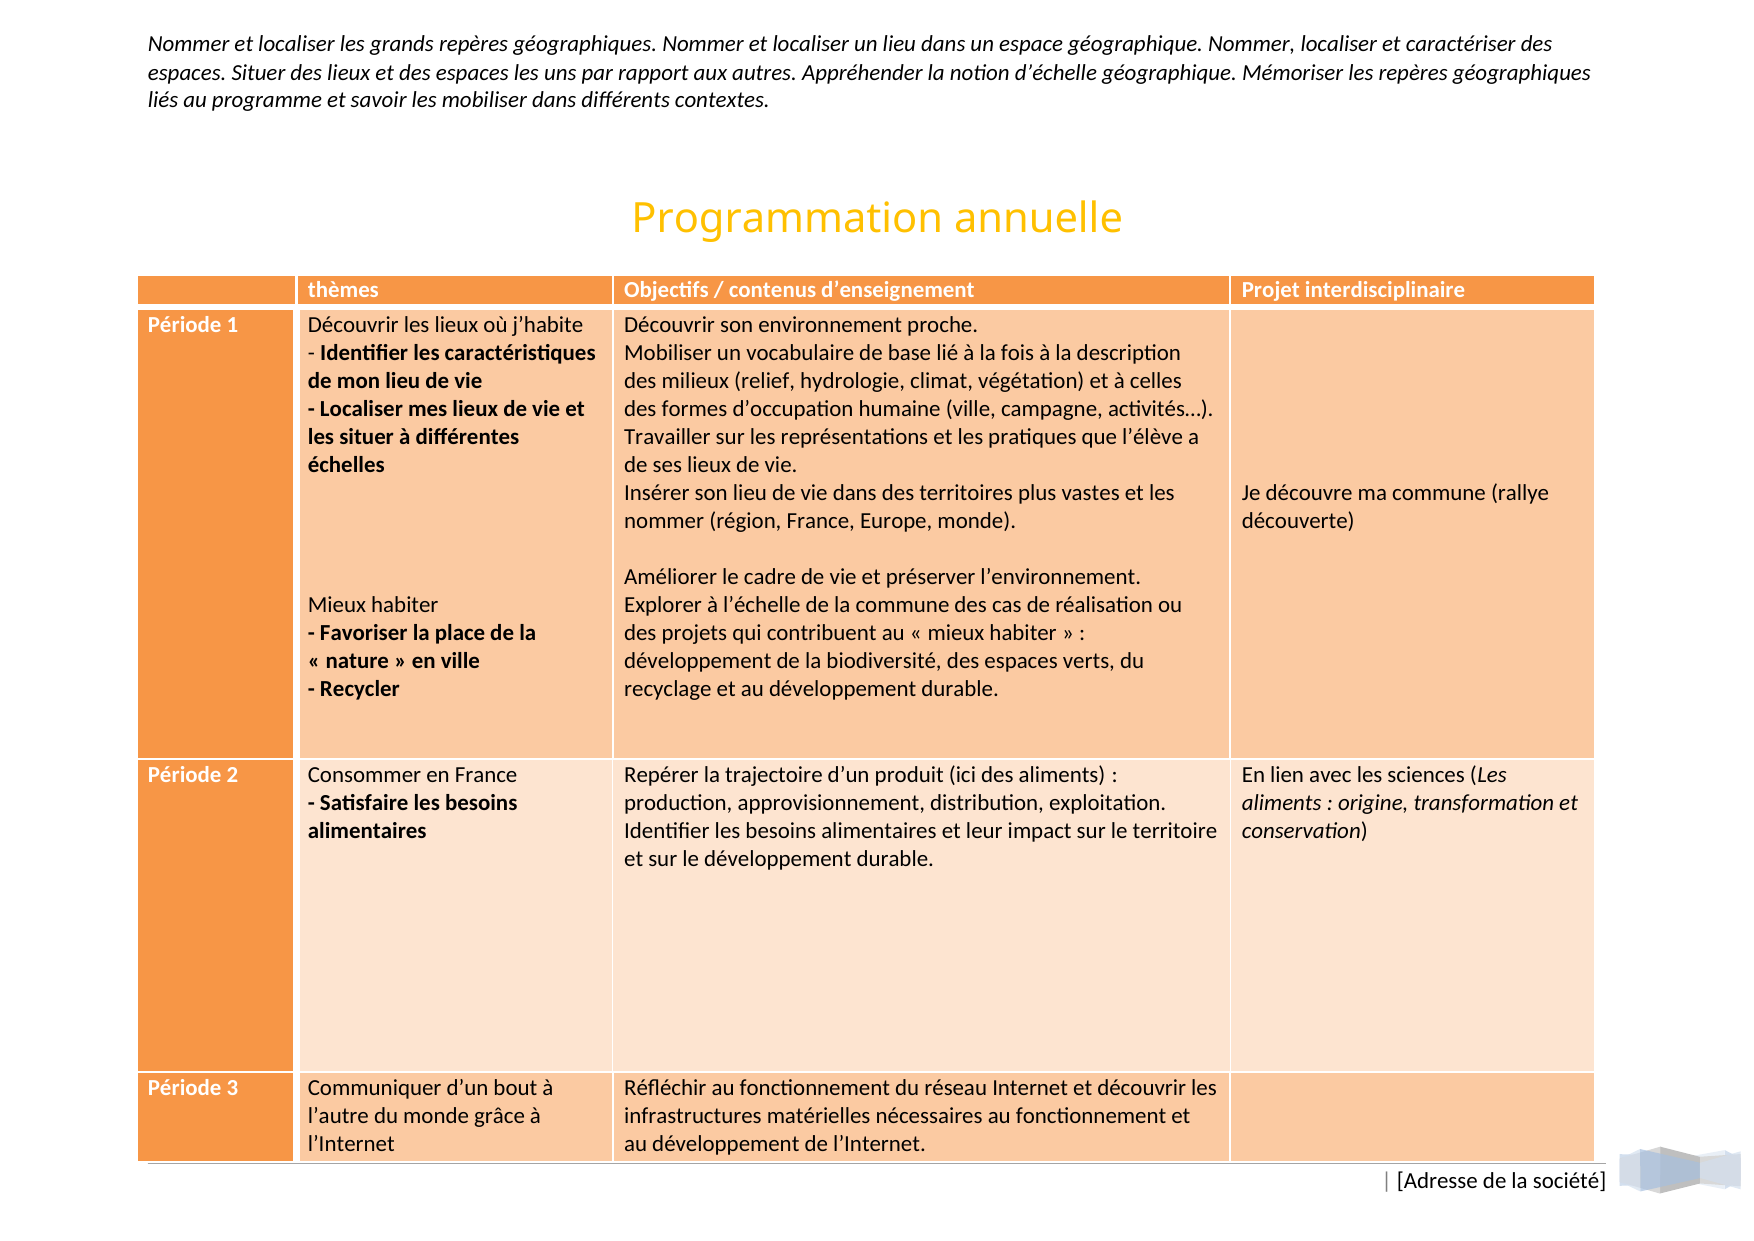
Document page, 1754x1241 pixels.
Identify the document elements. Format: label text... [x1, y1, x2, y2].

table_header thèmes [298, 276, 612, 304]
text Programmation annuelle [148, 187, 1606, 244]
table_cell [614, 1073, 1229, 1161]
table_cell [1231, 1073, 1594, 1161]
table_cell Découvrir les lieux où j’habite - Identifier les caractéristiques de mon lieu de vie - Localiser mes lieux de vie et les situer à différentes échelles Mieux habiter - Favoriser la place de la « nature » en ville - Recycler [300, 310, 612, 758]
table_cell Période 1 [138, 310, 293, 758]
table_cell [300, 1073, 612, 1161]
table_cell Repérer la trajectoire d’un produit (ici des aliments) : production, approvisionnement, distribution, exploitation. Identifier les besoins alimentaires et leur impact sur le territoire et sur le développement durable. [613, 760, 1230, 1071]
table_cell Consommer en France - Satisfaire les besoins alimentaires [300, 760, 612, 1071]
table_cell Période 3 [138, 1073, 293, 1161]
table_cell Je découvre ma commune (rallye découverte) [1231, 310, 1594, 758]
table_cell En lien avec les sciences (Les aliments : origine, transformation et conservation) [1231, 760, 1594, 1071]
text Nommer et localiser les grands repères géographiques. Nommer et localiser un lieu dans un espace géographique. Nommer, localiser et caractériser des espaces. Situer des lieux et des espaces les uns par rapport aux autres. Appréhender la notion d’échelle géographique. Mémoriser les repères géographiques liés au programme et savoir les mobiliser dans différents contextes. [148, 29, 1606, 114]
table_header [138, 276, 295, 304]
table_cell Découvrir son environnement proche. Mobiliser un vocabulaire de base lié à la fois à la description des milieux (relief, hydrologie, climat, végétation) et à celles des formes d’occupation humaine (ville, campagne, activités…). Travailler sur les représentations et les pratiques que l’élève a de ses lieux de vie. Insérer son lieu de vie dans des territoires plus vastes et les nommer (région, France, Europe, monde). Améliorer le cadre de vie et préserver l’environnement. Explorer à l’échelle de la commune des cas de réalisation ou des projets qui contribuent au « mieux habiter » : développement de la biodiversité, des espaces verts, du recyclage et au développement durable. [614, 310, 1229, 758]
table_cell Période 2 [138, 760, 293, 1071]
table_header Objectifs / contenus d’enseignement [614, 276, 1229, 304]
table_header Projet interdisciplinaire [1231, 276, 1594, 304]
